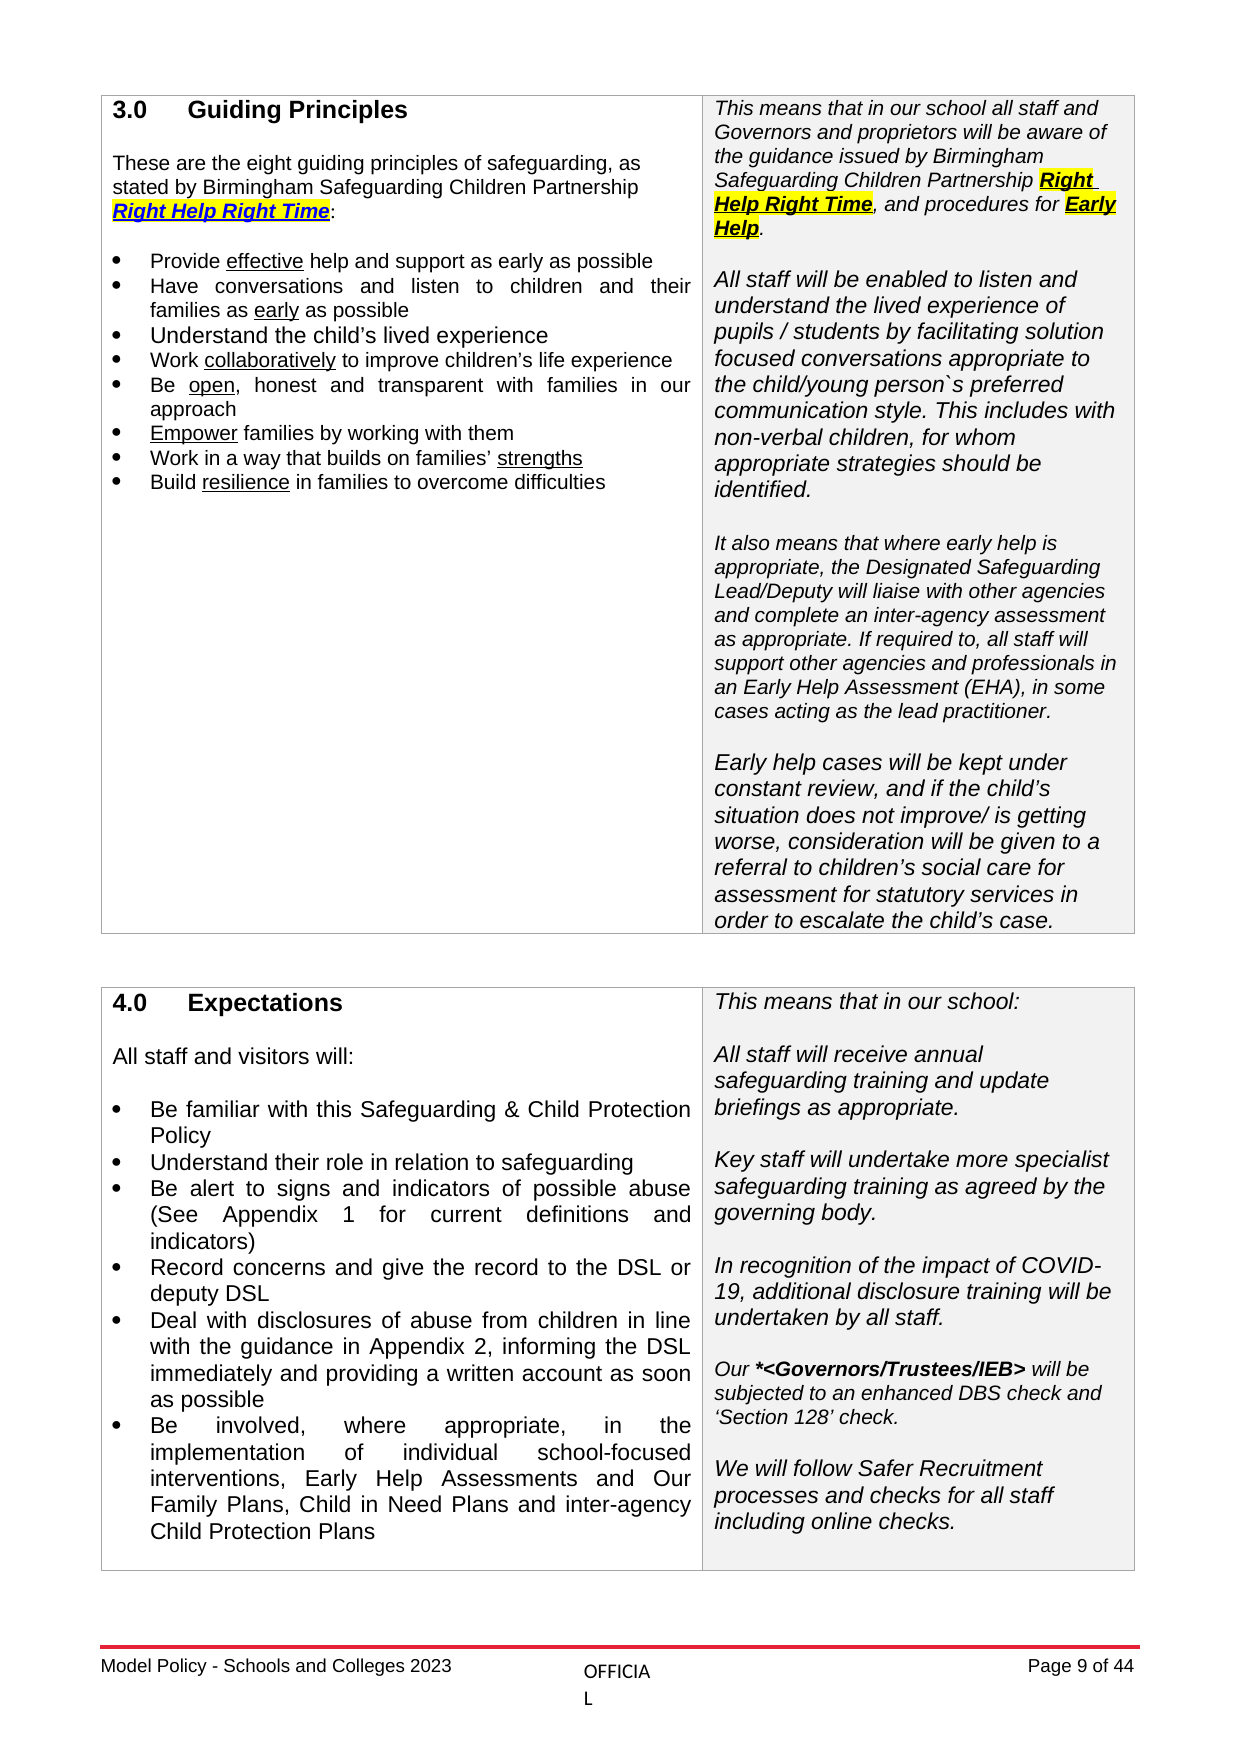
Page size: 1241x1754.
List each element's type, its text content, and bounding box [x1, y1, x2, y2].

table_header This means that in our school: All staff will receive annual safeguarding training and update briefings as appropriate. Key staff will undertake more specialist safeguarding training as agreed by the governing body. In recognition of the impact of COVID-19, additional disclosure training will be undertaken by all staff. Our *<Governors/Trustees/IEB> will be subjected to an enhanced DBS check and ‘Section 128’ check. We will follow Safer Recruitment processes and checks for all staff including online checks. [703, 988, 1134, 1570]
table_header 3.0 Guiding Principles These are the eight guiding principles of safeguarding, as stated by Birmingham Safeguarding Children Partnership Right Help Right Time: Provide effective help and support as early as possible Have conversations and listen to children and their families as early as possible Understand the child’s lived experience Work collaboratively to improve children’s life experience Be open, honest and transparent with families in our approach Empower families by working with them Work in a way that builds on families’ strengths Build resilience in families to overcome difficulties [102, 96, 702, 933]
table_header This means that in our school all staff and Governors and proprietors will be aware of the guidance issued by Birmingham Safeguarding Children Partnership Right Help Right Time, and procedures for Early Help. All staff will be enabled to listen and understand the lived experience of pupils / students by facilitating solution focused conversations appropriate to the child/young person`s preferred communication style. This includes with non-verbal children, for whom appropriate strategies should be identified. It also means that where early help is appropriate, the Designated Safeguarding Lead/Deputy will liaise with other agencies and complete an inter-agency assessment as appropriate. If required to, all staff will support other agencies and professionals in an Early Help Assessment (EHA), in some cases acting as the lead practitioner. Early help cases will be kept under constant review, and if the child’s situation does not improve/ is getting worse, consideration will be given to a referral to children’s social care for assessment for statutory services in order to escalate the child’s case. [703, 96, 1134, 933]
table_header 4.0 Expectations All staff and visitors will: Be familiar with this Safeguarding & Child Protection Policy Understand their role in relation to safeguarding Be alert to signs and indicators of possible abuse (See Appendix 1 for current definitions and indicators) Record concerns and give the record to the DSL or deputy DSL Deal with disclosures of abuse from children in line with the guidance in Appendix 2, informing the DSL immediately and providing a written account as soon as possible Be involved, where appropriate, in the implementation of individual school-focused interventions, Early Help Assessments and Our Family Plans, Child in Need Plans and inter-agency Child Protection Plans [102, 988, 702, 1570]
